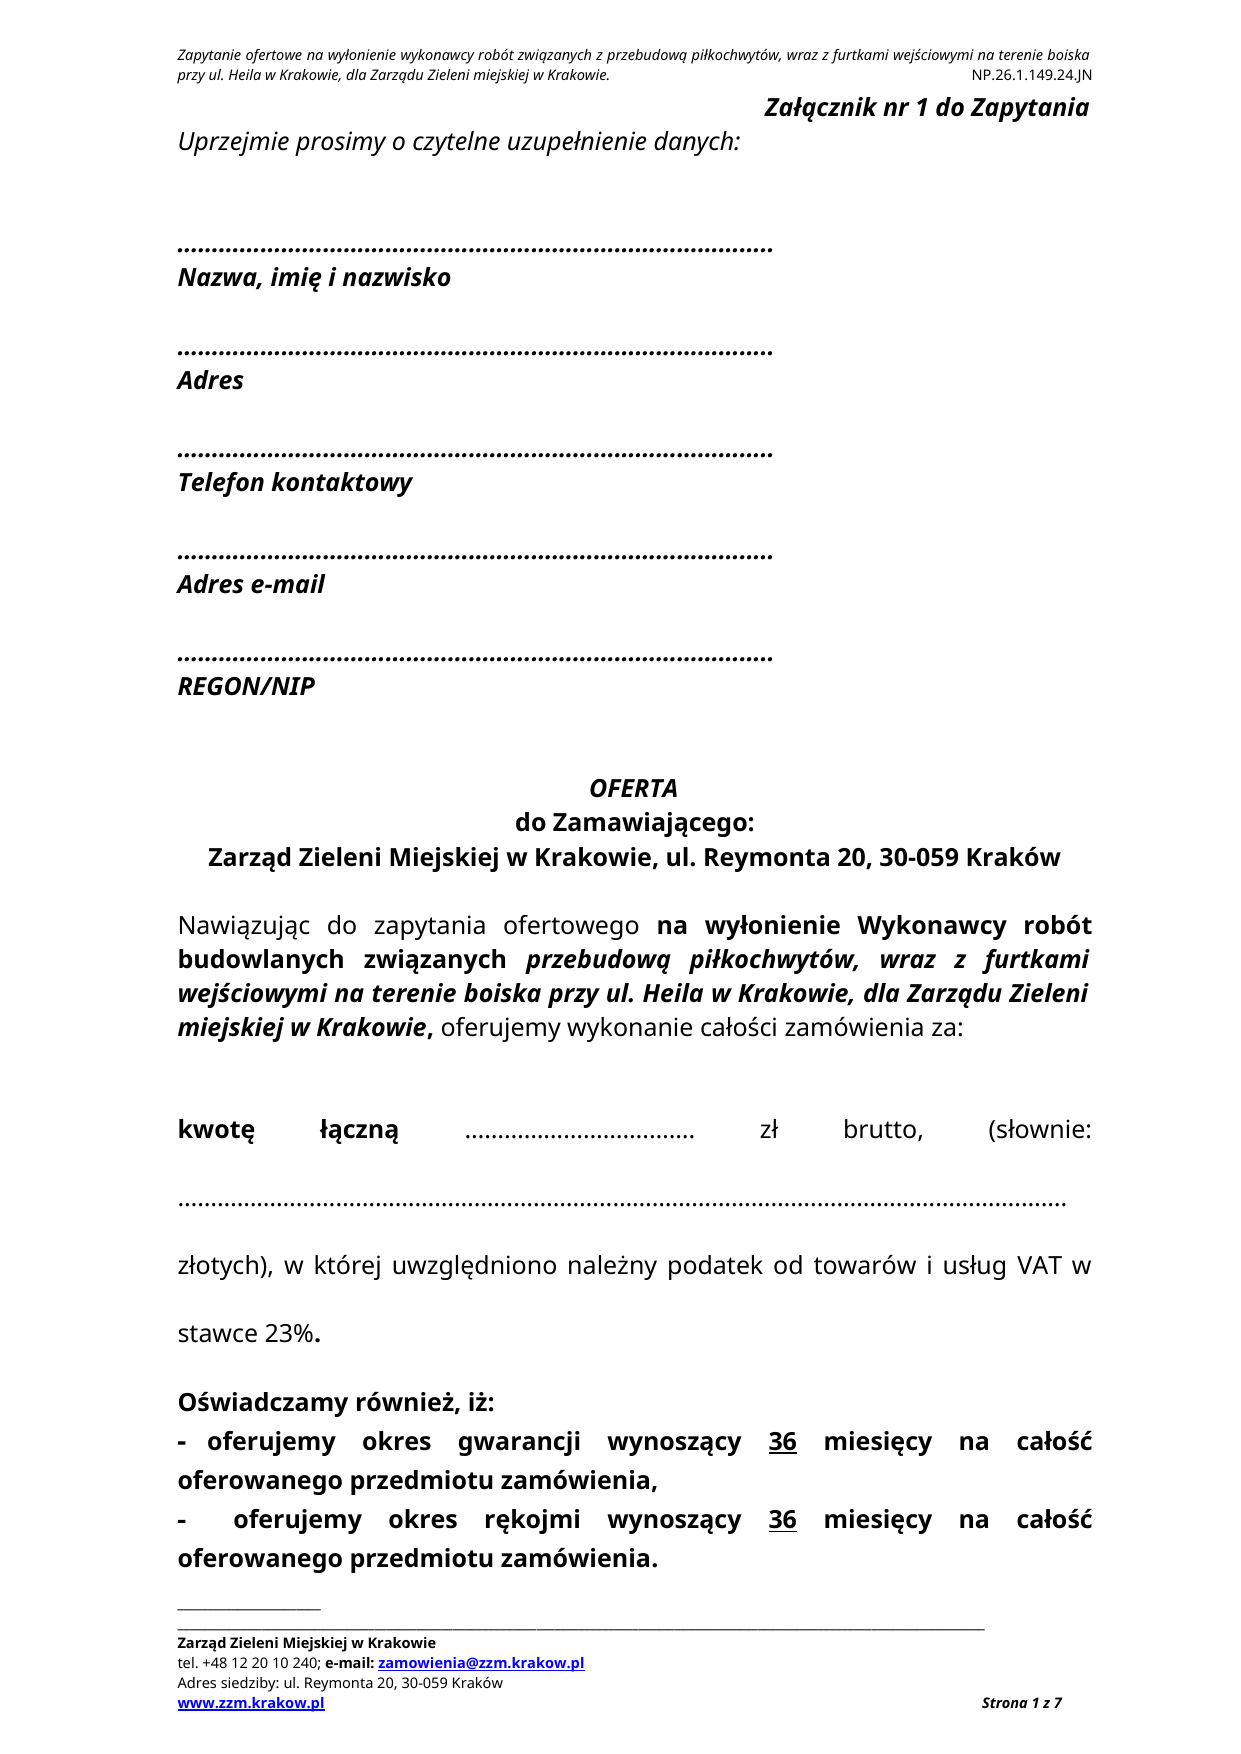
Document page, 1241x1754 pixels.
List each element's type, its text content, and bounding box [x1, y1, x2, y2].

text OFERTA [177, 771, 1093, 805]
text do Zamawiającego: [177, 805, 1093, 839]
subtitle ………………………………………………………………………….. [177, 328, 1093, 362]
text Załącznik nr 1 do Zapytania [177, 90, 1093, 124]
subtitle ………………………………………………………………………….. [177, 635, 1093, 669]
subtitle ………………………………………………………………………….. [177, 430, 1093, 464]
subtitle ………………………………………………………………………….. [177, 533, 1093, 567]
list oferujemy okres rękojmi wynoszący 36 miesięcy na całość oferowanego przedmiotu zamówienia. [177, 1502, 1093, 1575]
text Zarząd Zieleni Miejskiej w Krakowie, ul. Reymonta 20, 30-059 Kraków [177, 839, 1093, 873]
list oferujemy okres gwarancji wynoszący 36 miesięcy na całość oferowanego przedmiotu zamówienia, [177, 1423, 1093, 1497]
subtitle Adres [177, 362, 1093, 396]
subtitle Adres e-mail [177, 567, 1093, 601]
text Oświadczamy również, iż: [177, 1384, 1093, 1418]
text Uprzejmie prosimy o czytelne uzupełnienie danych: [177, 124, 1093, 158]
subtitle ………………………………………………………………………….. [177, 226, 1093, 260]
text Nawiązując do zapytania ofertowego na wyłonienie Wykonawcy robót budowlanych związanych przebudową piłkochwytów, wraz z furtkami wejściowymi na terenie boiska przy ul. Heila w Krakowie, dla Zarządu Zieleni miejskiej w Krakowie, oferujemy wykonanie całości zamówienia za: [177, 907, 1093, 1043]
subtitle Telefon kontaktowy [177, 464, 1093, 498]
text kwotę łączną ……………………….……. zł brutto, (słownie: ………………………………………………………...………………………….………………………….……. złotych), w której uwzględniono należny podatek od towarów i usług VAT w stawce 23%. [177, 1112, 1093, 1350]
subtitle REGON/NIP [177, 669, 1093, 703]
subtitle Nazwa, imię i nazwisko [177, 260, 1093, 294]
